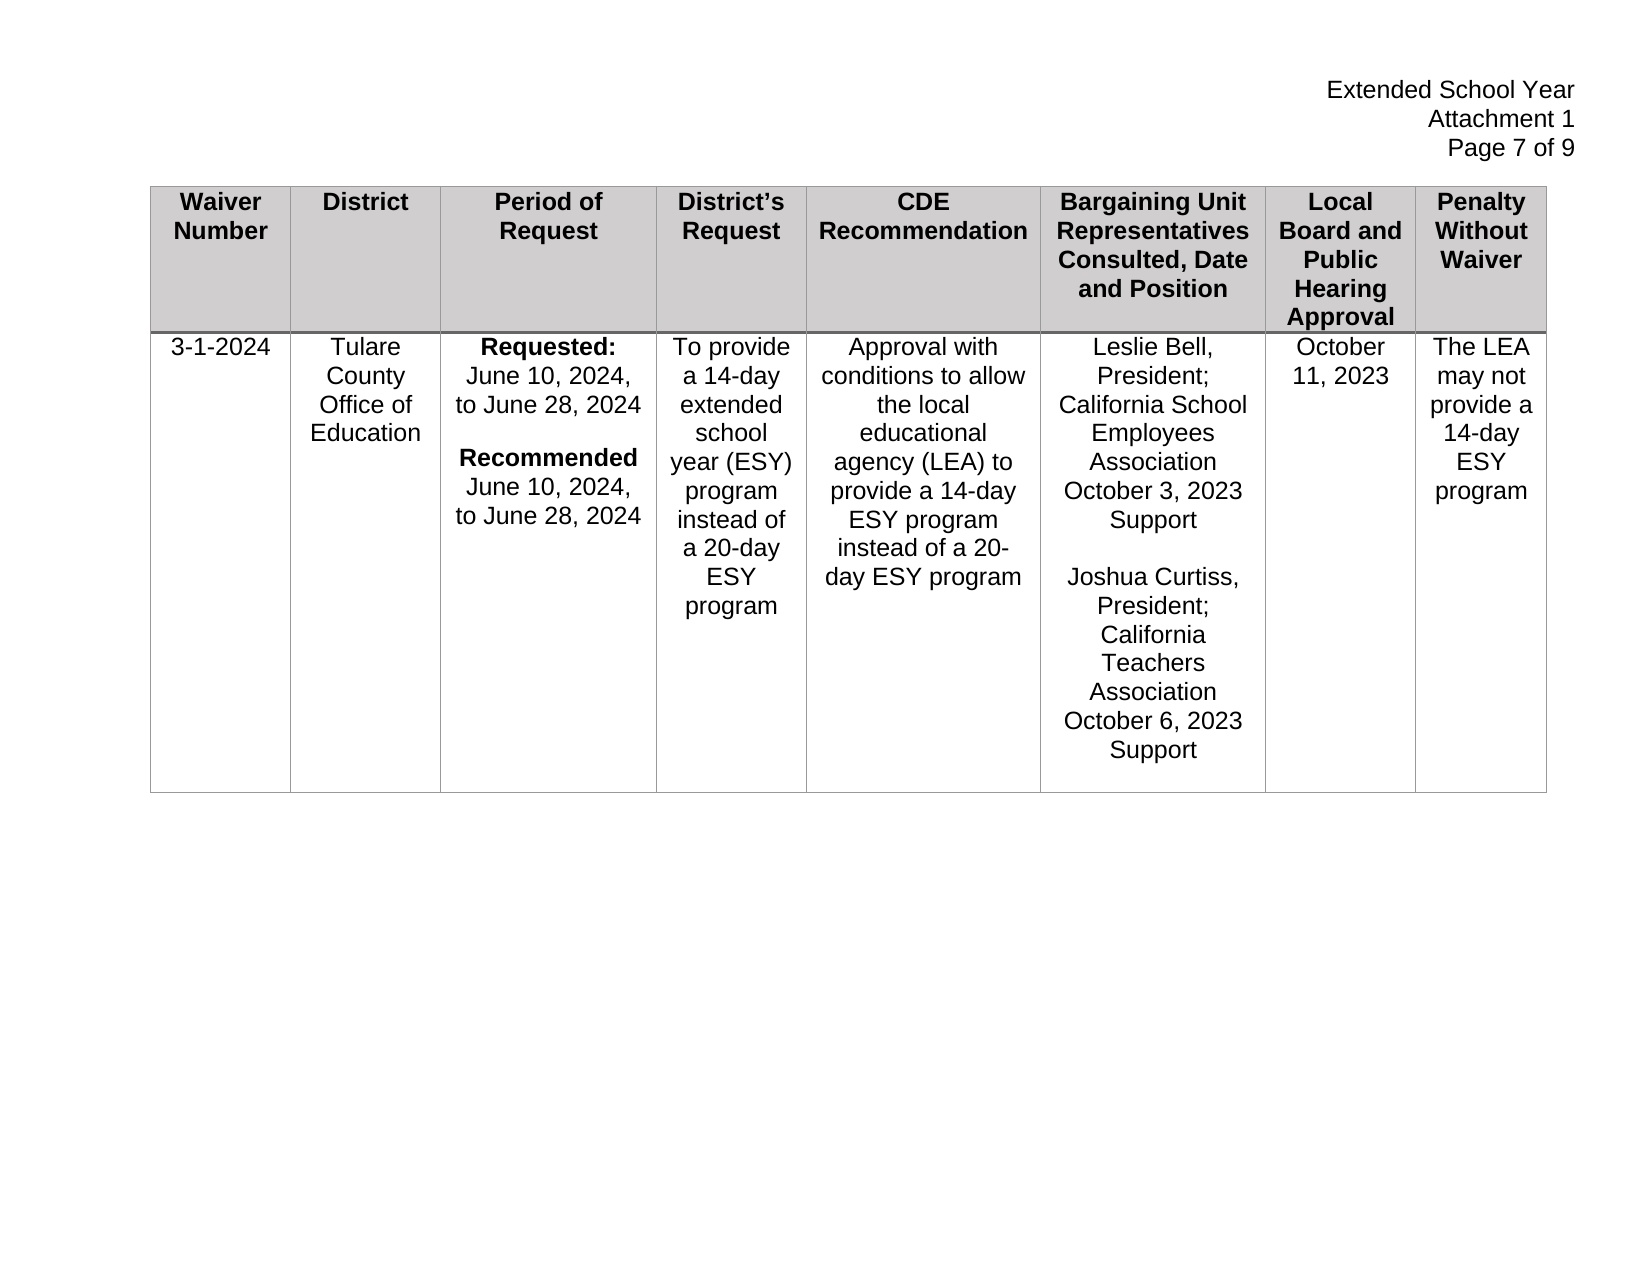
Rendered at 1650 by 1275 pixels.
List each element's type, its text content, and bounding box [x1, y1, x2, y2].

table_cell Approval with conditions to allow the local educational agency (LEA) to provide a 14-day ESY program instead of a 20-day ESY program [807, 334, 1040, 792]
table_header Bargaining Unit Representatives Consulted, Date and Position [1041, 187, 1265, 331]
table_cell Leslie Bell, President; California School Employees Association October 3, 2023 Support Joshua Curtiss, President; California Teachers Association October 6, 2023 Support [1041, 334, 1265, 792]
table_cell To provide a 14-day extended school year (ESY) program instead of a 20-day ESY program [657, 334, 806, 792]
table_header District’s Request [657, 187, 806, 331]
table_cell 3-1-2024 [151, 334, 290, 792]
table_header District [291, 187, 440, 331]
table_cell Tulare County Office of Education [291, 334, 440, 792]
table_header CDE Recommendation [807, 187, 1040, 331]
table_cell October 11, 2023 [1266, 334, 1415, 792]
table_header Local Board and Public Hearing Approval [1266, 187, 1415, 331]
table_header Penalty Without Waiver [1416, 187, 1546, 331]
table_header Period of Request [441, 187, 656, 331]
table_header Waiver Number [151, 187, 290, 331]
table_cell The LEA may not provide a 14-day ESY program [1416, 334, 1546, 792]
table_cell Requested: June 10, 2024, to June 28, 2024 Recommended June 10, 2024, to June 28, 2024 [441, 334, 656, 792]
